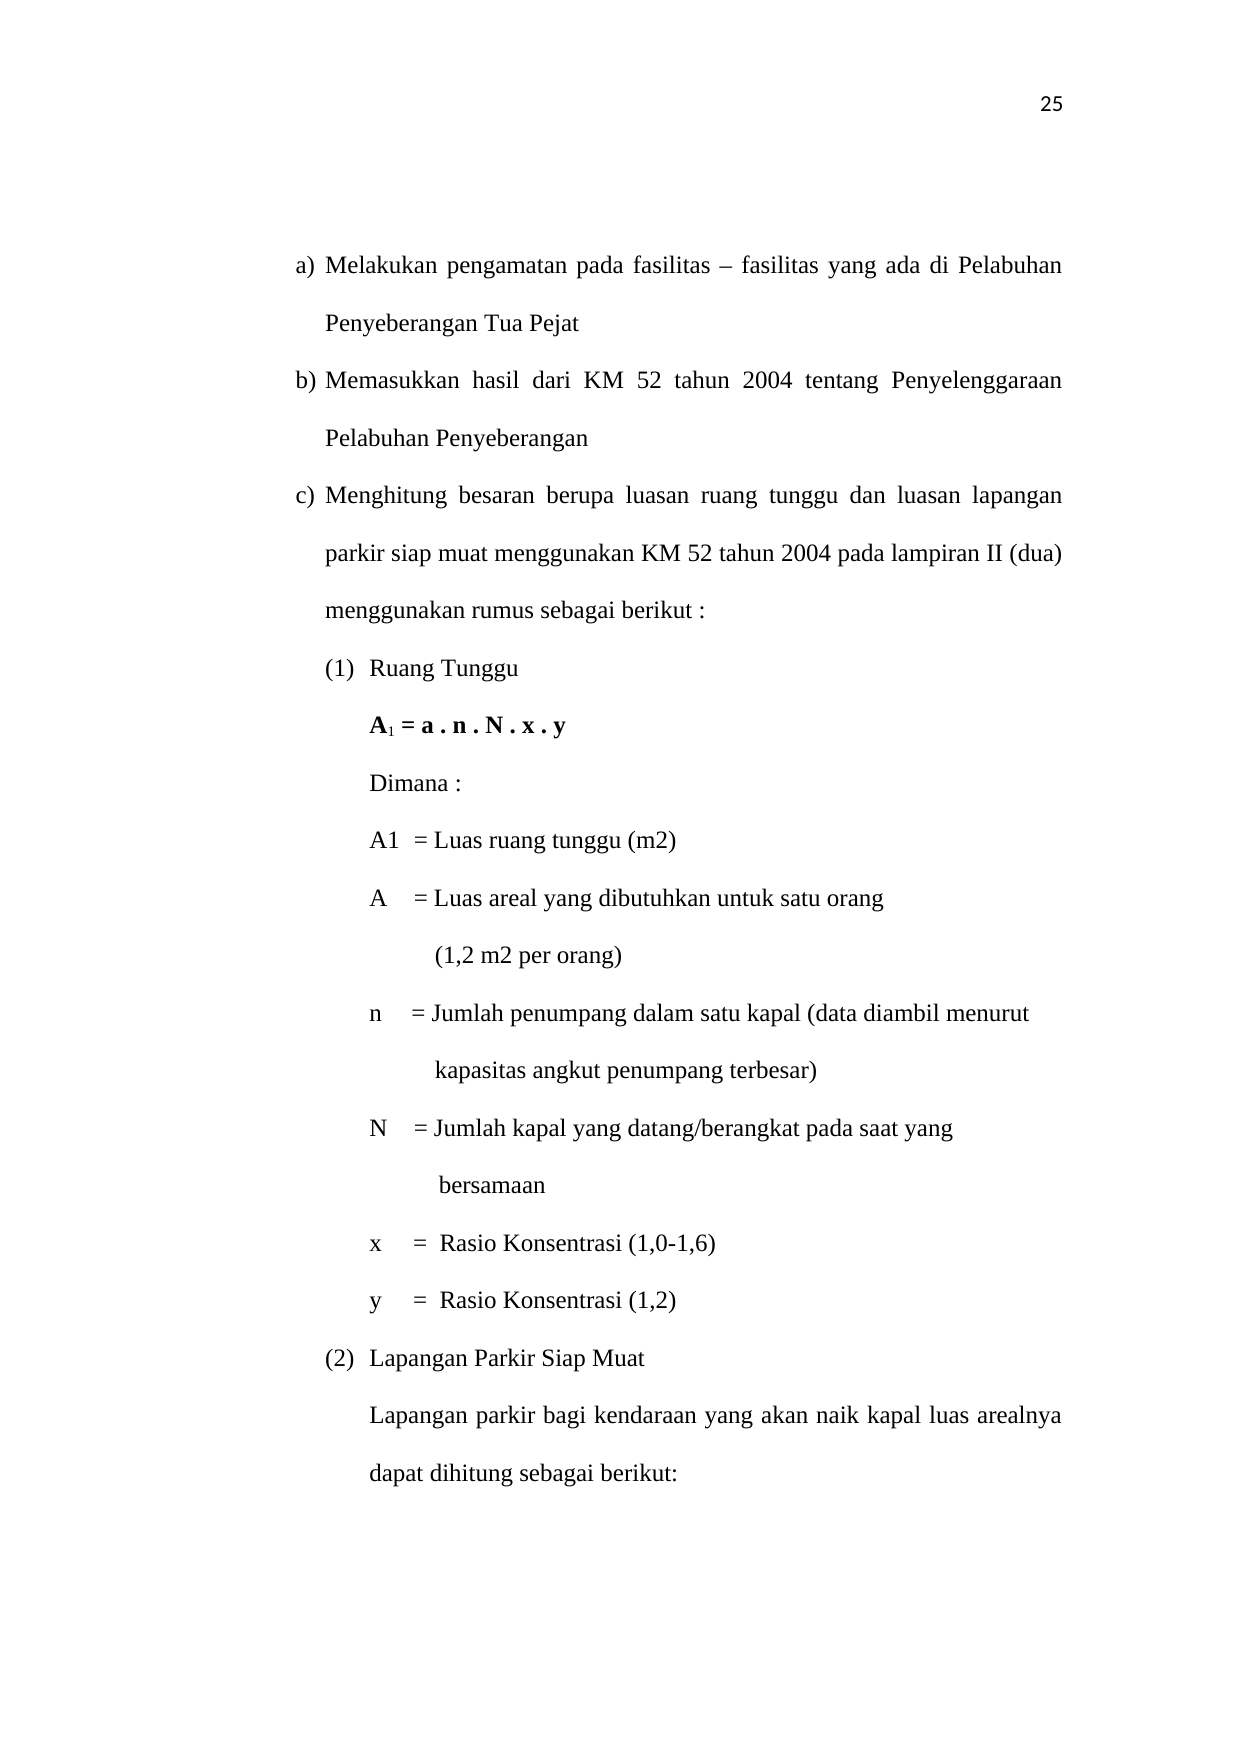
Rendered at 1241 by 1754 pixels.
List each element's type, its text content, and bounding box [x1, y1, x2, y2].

list Melakukan pengamatan pada fasilitas – fasilitas yang ada di Pelabuhan Penyeberangan Tua Pejat [295, 250, 1063, 337]
text y = Rasio Konsentrasi (1,2) [369, 1285, 1063, 1314]
text Dimana : [369, 768, 1063, 797]
text N = Jumlah kapal yang datang/berangkat pada saat yang [369, 1113, 1063, 1142]
list Lapangan Parkir Siap Muat [325, 1343, 1063, 1372]
text A1 = a . n . N . x . y [369, 710, 1063, 739]
list Menghitung besaran berupa luasan ruang tunggu dan luasan lapangan parkir siap muat menggunakan KM 52 tahun 2004 pada lampiran II (dua) menggunakan rumus sebagai berikut : [295, 480, 1063, 624]
text bersamaan [369, 1170, 1063, 1199]
list Ruang Tunggu [325, 653, 1063, 682]
text (1,2 m2 per orang) [369, 940, 1063, 969]
text n = Jumlah penumpang dalam satu kapal (data diambil menurut [369, 998, 1063, 1027]
text kapasitas angkut penumpang terbesar) [369, 1055, 1063, 1084]
text A = Luas areal yang dibutuhkan untuk satu orang [369, 883, 1063, 912]
text x = Rasio Konsentrasi (1,0-1,6) [369, 1228, 1063, 1257]
text A1 = Luas ruang tunggu (m2) [369, 825, 1063, 854]
list Memasukkan hasil dari KM 52 tahun 2004 tentang Penyelenggaraan Pelabuhan Penyeberangan [295, 365, 1063, 452]
text Lapangan parkir bagi kendaraan yang akan naik kapal luas arealnya dapat dihitung sebagai berikut: [369, 1400, 1063, 1487]
